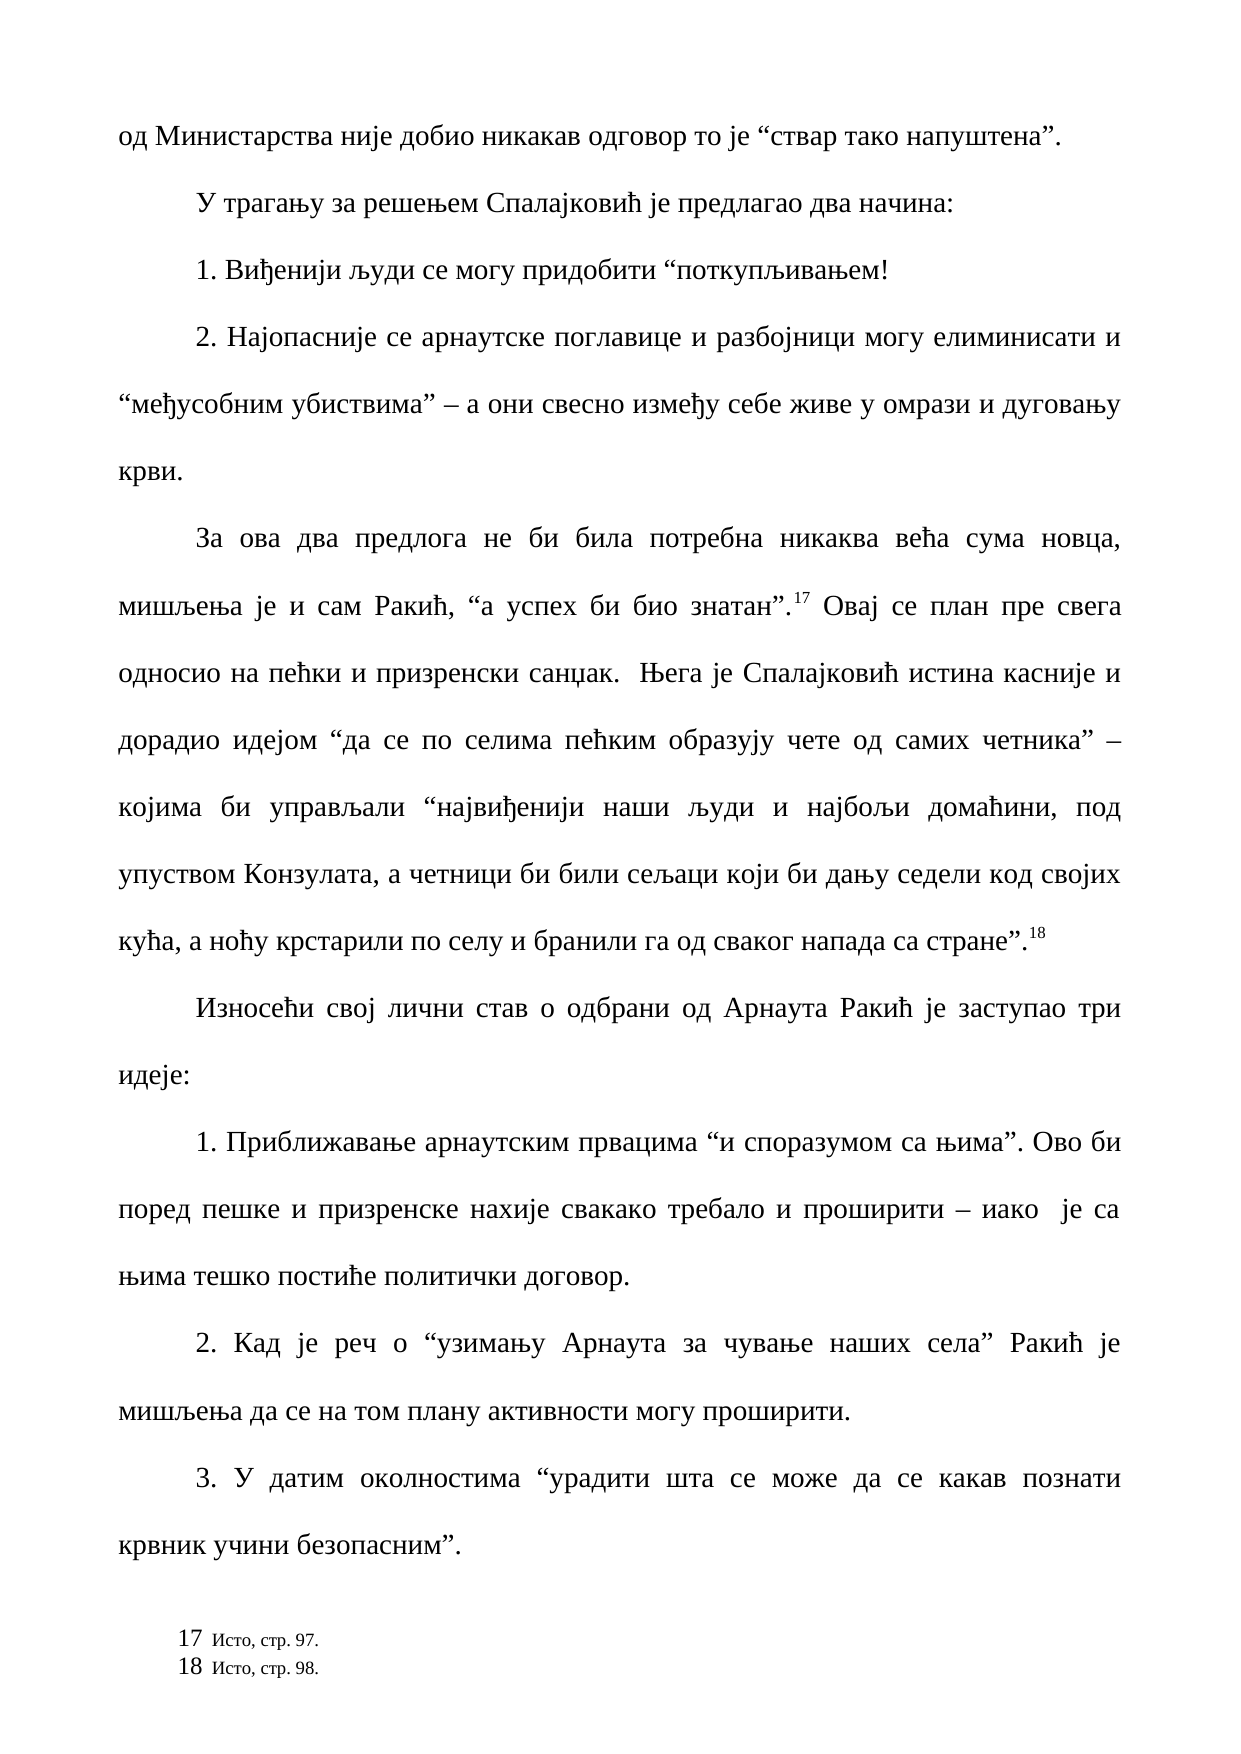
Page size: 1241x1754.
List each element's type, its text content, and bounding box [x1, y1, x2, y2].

text 1. Виђенији људи се могу придобити “поткупљивањем! [118, 252, 1122, 286]
text За ова два предлога не би била потребна никаква већа сума новца, мишљења је и сам Ракић, “а успех би био знатан”. Овај се план пре свега односио на пећки и призренски санџак. Њега је Спалајковић истина касније и дорадио идејом “да се по селима пећким образују чете од самих четника” – којима би управљали “највиђенији наши људи и најбољи домаћини, под упуством Конзулата, а четници би били сељаци који би дању седели код својих кућа, а ноћу крстарили по селу и бранили га од сваког напада са стране”. [118, 521, 1122, 957]
text 1. Приближавање арнаутским првацима “и споразумом са њима”. Ово би поред пешке и призренске нахије свакако требало и проширити – иако је са њима тешко постиће политички договор. [118, 1124, 1122, 1292]
text Износећи свој лични став о одбрани од Арнаута Ракић је заступао три идеје: [118, 990, 1122, 1091]
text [118, 118, 1122, 152]
text У трагању за решењем Спалајковић је предлагао два начина: [118, 185, 1122, 219]
text 2. Најопасније се арнаутске поглавице и разбојници могу елиминисати и “међусобним убиствима” – а они свесно између себе живе у омрази и дуговању крви. [118, 319, 1122, 487]
text 2. Кад је реч о “узимању Арнаута за чување наших села” Ракић је мишљења да се на том плану активности могу проширити. [118, 1326, 1122, 1426]
text 3. У датим околностима “урадити шта се може да се какав познати крвник учини безопасним”. [118, 1460, 1122, 1560]
